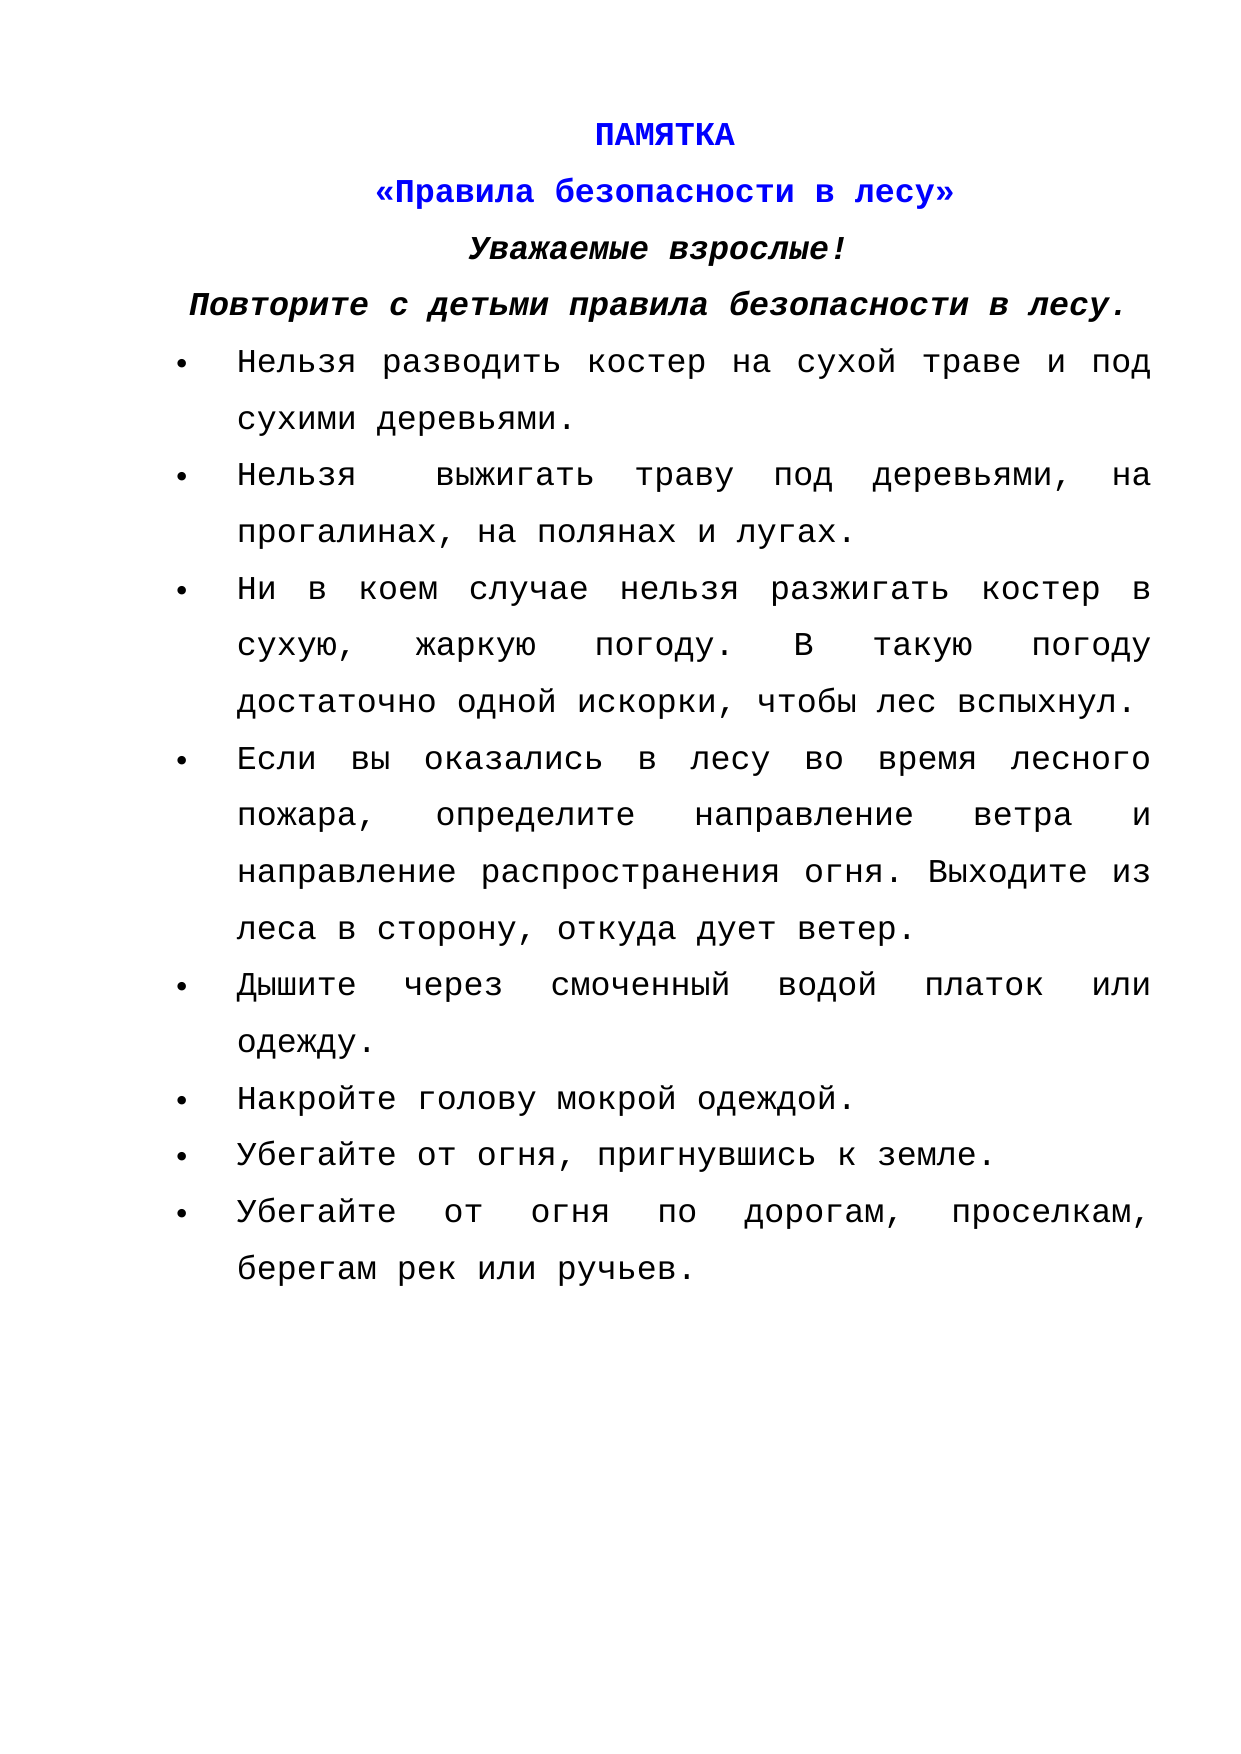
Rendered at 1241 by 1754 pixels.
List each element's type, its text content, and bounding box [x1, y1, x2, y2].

list Убегайте от огня, пригнувшись к земле. [177, 1138, 1152, 1176]
list Накройте голову мокрой одеждой. [177, 1081, 1152, 1119]
list Ни в коем случае нельзя разжигать костер в сухую, жаркую погоду. В такую погоду достаточно одной искорки, чтобы лес вспыхнул. [177, 571, 1152, 723]
list Нельзя разводить костер на сухой траве и под сухими деревьями. [177, 345, 1152, 439]
list Дышите через смоченный водой платок или одежду. [177, 968, 1152, 1063]
list Нельзя выжигать траву под деревьями, на прогалинах, на полянах и лугах. [177, 458, 1152, 553]
text «Правила безопасности в лесу» [177, 175, 1152, 213]
text Уважаемые взрослые! [166, 231, 1152, 269]
list Если вы оказались в лесу во время лесного пожара, определите направление ветра и направление распространения огня. Выходите из леса в сторону, откуда дует ветер. [177, 741, 1152, 949]
list Убегайте от огня по дорогам, проселкам, берегам рек или ручьев. [177, 1195, 1152, 1289]
text ПАМЯТКА [177, 118, 1152, 156]
text Повторите с детьми правила безопасности в лесу. [166, 288, 1152, 326]
